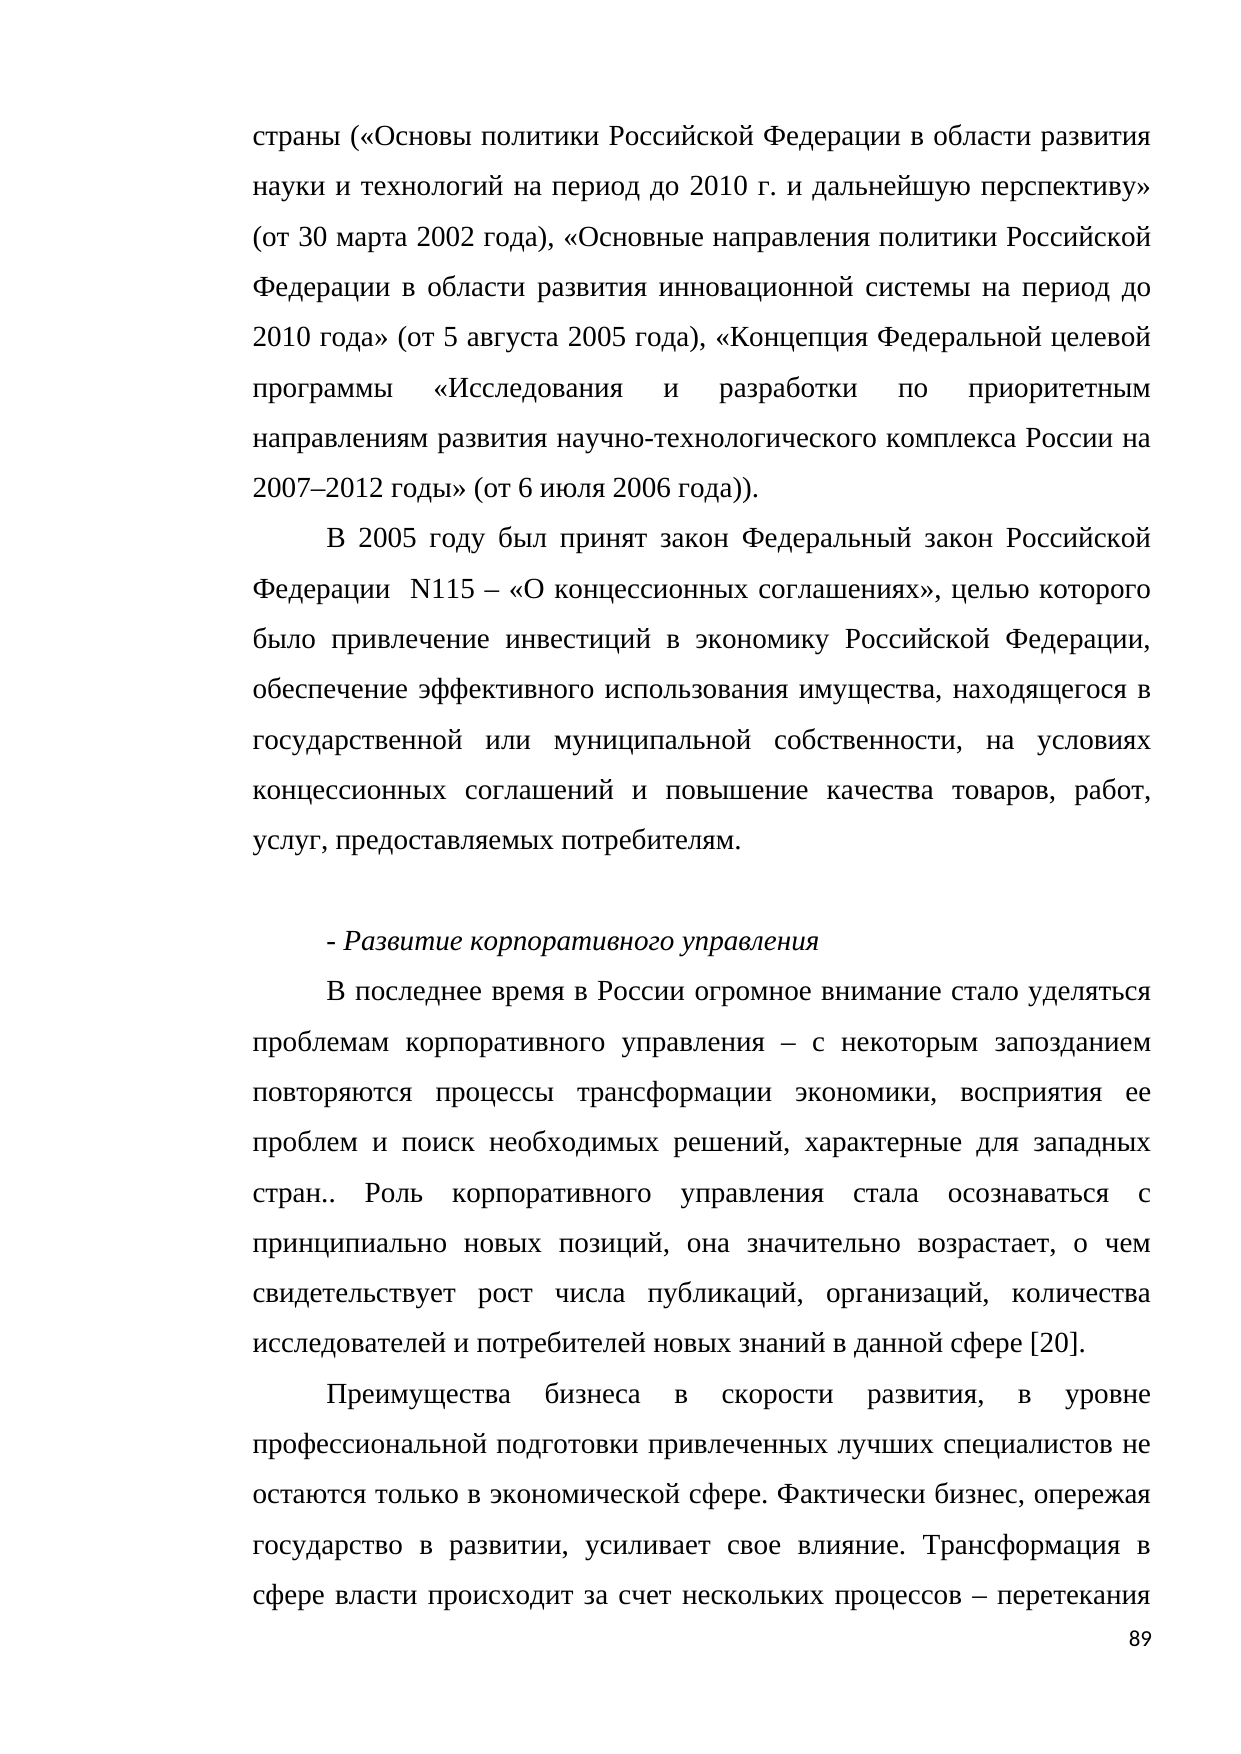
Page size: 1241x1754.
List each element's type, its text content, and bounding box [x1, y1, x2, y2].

text В последнее время в России огромное внимание стало уделяться проблемам корпоративного управления – с некоторым запозданием повторяются процессы трансформации экономики, восприятия ее проблем и поиск необходимых решений, характерные для западных стран.. Роль корпоративного управления стала осознаваться с принципиально новых позиций, она значительно возрастает, о чем свидетельствует рост числа публикаций, организаций, количества исследователей и потребителей новых знаний в данной сфере [20]. [252, 973, 1152, 1359]
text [252, 118, 1152, 504]
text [252, 1376, 1152, 1611]
text - Развитие корпоративного управления [252, 923, 1152, 957]
text В 2005 году был принят закон Федеральный закон Российской Федерации N115 – «О концессионных соглашениях», целью которого было привлечение инвестиций в экономику Российской Федерации, обеспечение эффективного использования имущества, находящегося в государственной или муниципальной собственности, на условиях концессионных соглашений и повышение качества товаров, работ, услуг, предоставляемых потребителям. [252, 521, 1152, 856]
